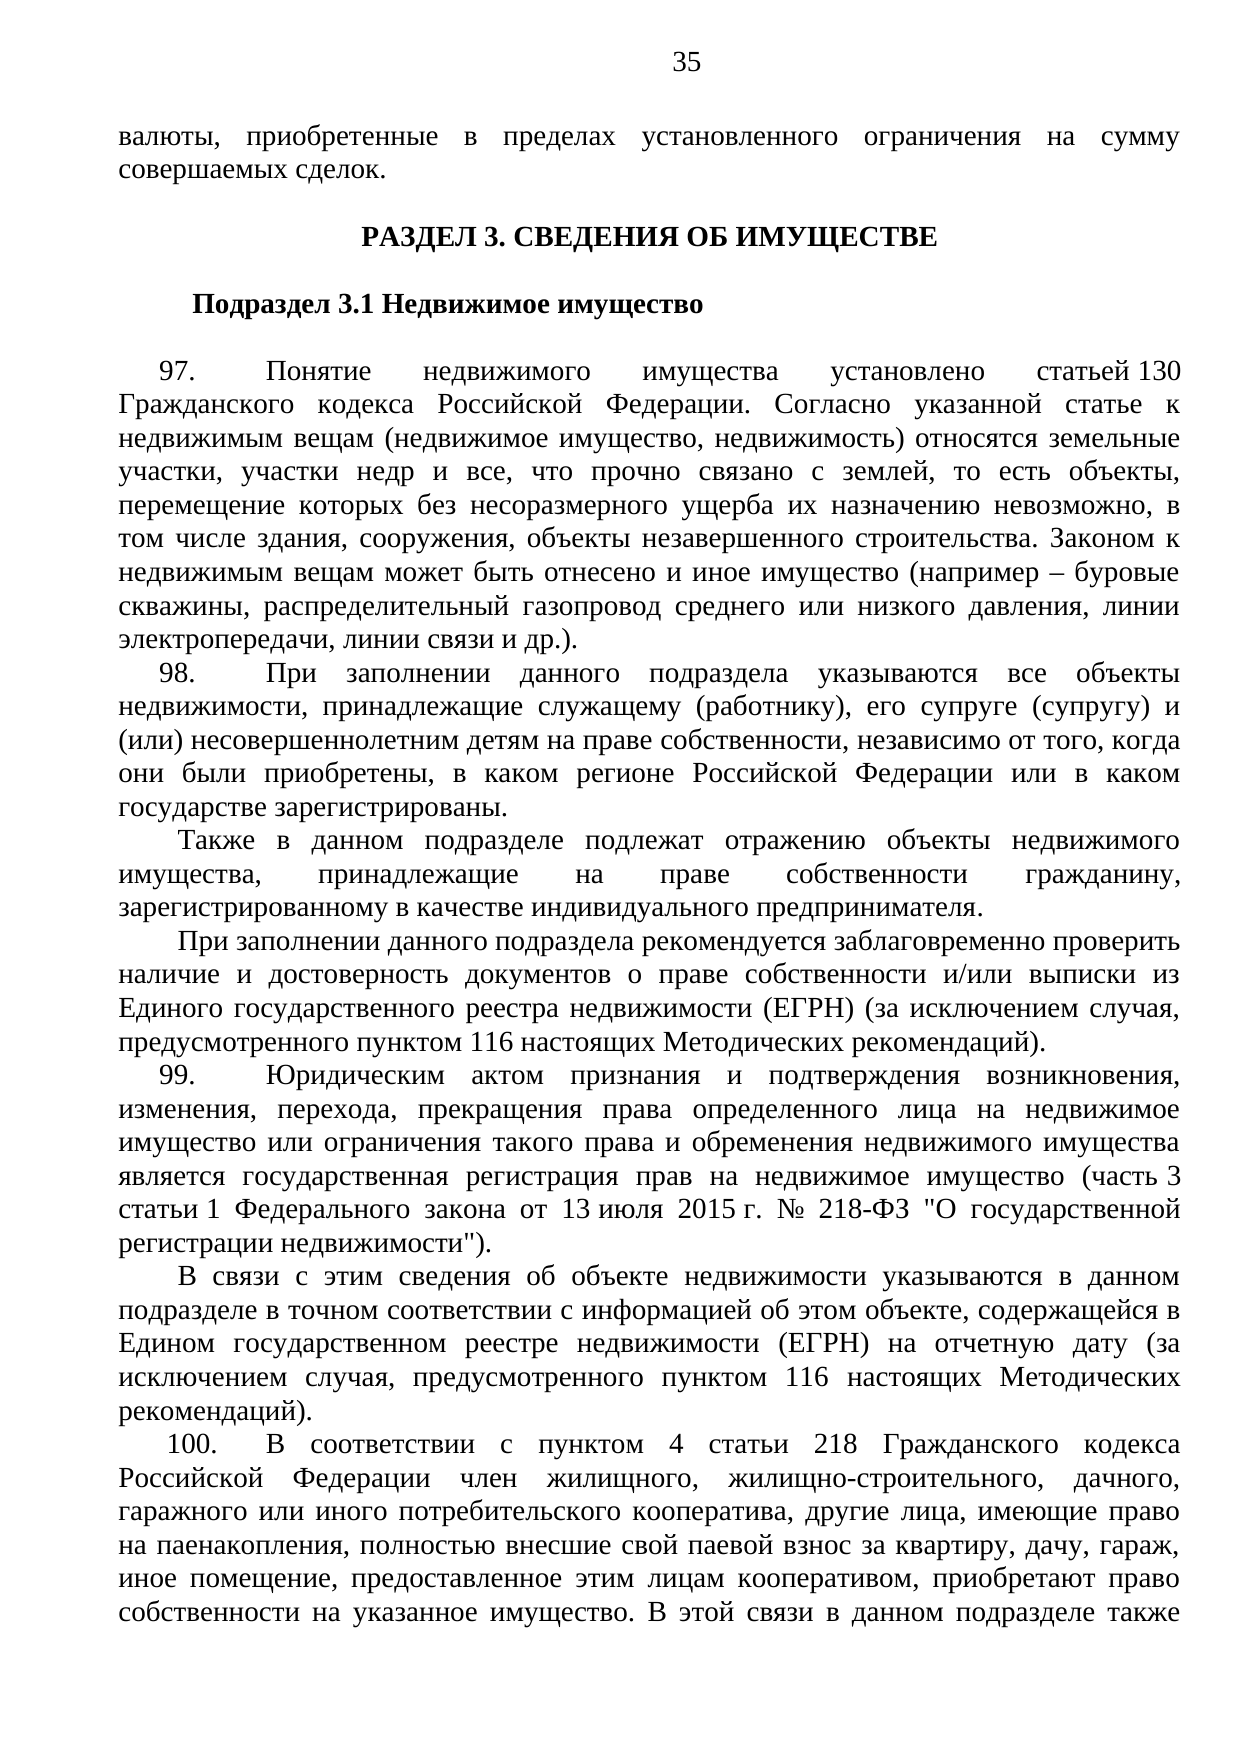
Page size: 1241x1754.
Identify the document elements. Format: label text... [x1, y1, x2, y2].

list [118, 1426, 1181, 1627]
text При заполнении данного подраздела рекомендуется заблаговременно проверить наличие и достоверность документов о праве собственности и/или выписки из Единого государственного реестра недвижимости (ЕГРН) (за исключением случая, предусмотренного пунктом 116 настоящих Методических рекомендаций). [118, 923, 1181, 1057]
list В связи с этим сведения об объекте недвижимости указываются в данном подразделе в точном соответствии с информацией об этом объекте, содержащейся в Едином государственном реестре недвижимости (ЕГРН) на отчетную дату (за исключением случая, предусмотренного пунктом 116 настоящих Методических рекомендаций). [118, 1258, 1181, 1426]
text РАЗДЕЛ 3. СВЕДЕНИЯ ОБ ИМУЩЕСТВЕ [118, 219, 1181, 252]
list Понятие недвижимого имущества установлено статьей 130 Гражданского кодекса Российской Федерации. Согласно указанной статье к недвижимым вещам (недвижимое имущество, недвижимость) относятся земельные участки, участки недр и все, что прочно связано с землей, то есть объекты, перемещение которых без несоразмерного ущерба их назначению невозможно, в том числе здания, сооружения, объекты незавершенного строительства. Законом к недвижимым вещам может быть отнесено и иное имущество (например – буровые скважины, распределительный газопровод среднего или низкого давления, линии электропередачи, линии связи и др.). [118, 353, 1181, 655]
text Также в данном подразделе подлежат отражению объекты недвижимого имущества, принадлежащие на праве собственности гражданину, зарегистрированному в качестве индивидуального предпринимателя. [118, 822, 1181, 923]
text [118, 118, 1181, 185]
list При заполнении данного подраздела указываются все объекты недвижимости, принадлежащие служащему (работнику), его супруге (супругу) и (или) несовершеннолетним детям на праве собственности, независимо от того, когда они были приобретены, в каком регионе Российской Федерации или в каком государстве зарегистрированы. [118, 655, 1181, 822]
list Юридическим актом признания и подтверждения возникновения, изменения, перехода, прекращения права определенного лица на недвижимое имущество или ограничения такого права и обременения недвижимого имущества является государственная регистрация прав на недвижимое имущество (часть 3 статьи 1 Федерального закона от 13 июля 2015 г. № 218-ФЗ "О государственной регистрации недвижимости"). [118, 1057, 1181, 1258]
text Подраздел 3.1 Недвижимое имущество [118, 286, 1181, 319]
